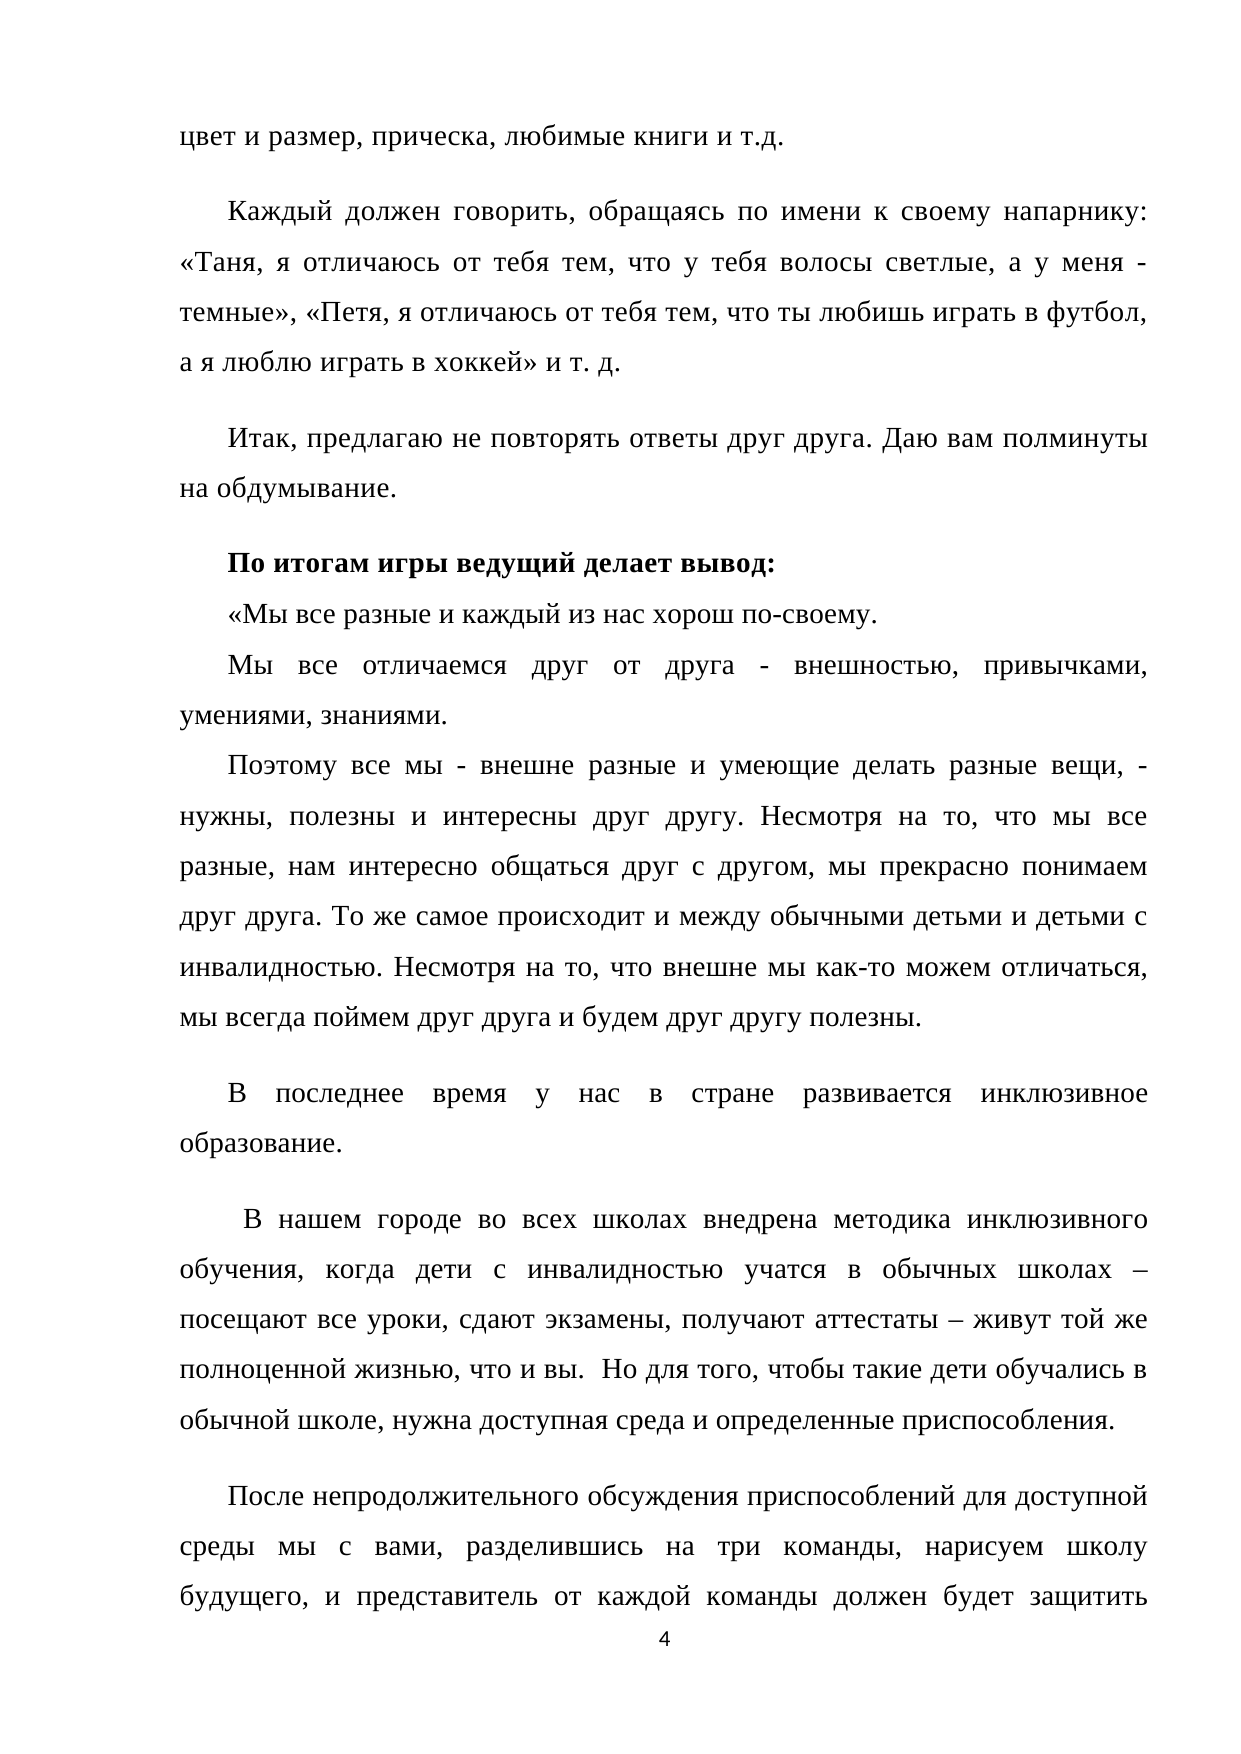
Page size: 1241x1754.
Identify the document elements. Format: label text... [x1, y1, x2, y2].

text Итак, предлагаю не повторять ответы друг друга. Даю вам полминуты на обдумывание. [179, 420, 1149, 503]
text Мы все отличаемся друг от друга - внешностью, привычками, умениями, знаниями. [179, 647, 1149, 731]
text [179, 1478, 1149, 1612]
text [179, 118, 1149, 152]
text По итогам игры ведущий делает вывод: [179, 545, 1152, 579]
text «Мы все разные и каждый из нас хорош по-своему. [179, 596, 1152, 630]
text Каждый должен говорить, обращаясь по имени к своему напарнику: «Таня, я отличаюсь от тебя тем, что у тебя волосы светлые, а у меня - темные», «Петя, я отличаюсь от тебя тем, что ты любишь играть в футбол, а я люблю играть в хоккей» и т. д. [179, 193, 1149, 378]
text В нашем городе во всех школах внедрена методика инклюзивного обучения, когда дети с инвалидностью учатся в обычных школах – посещают все уроки, сдают экзамены, получают аттестаты – живут той же полноценной жизнью, что и вы. Но для того, чтобы такие дети обучались в обычной школе, нужна доступная среда и определенные приспособления. [179, 1201, 1149, 1436]
text Поэтому все мы - внешне разные и умеющие делать разные вещи, - нужны, полезны и интересны друг другу. Несмотря на то, что мы все разные, нам интересно общаться друг с другом, мы прекрасно понимаем друг друга. То же самое происходит и между обычными детьми и детьми с инвалидностью. Несмотря на то, что внешне мы как-то можем отличаться, мы всегда поймем друг друга и будем друг другу полезны. [179, 747, 1149, 1032]
text В последнее время у нас в стране развивается инклюзивное образование. [179, 1075, 1149, 1158]
